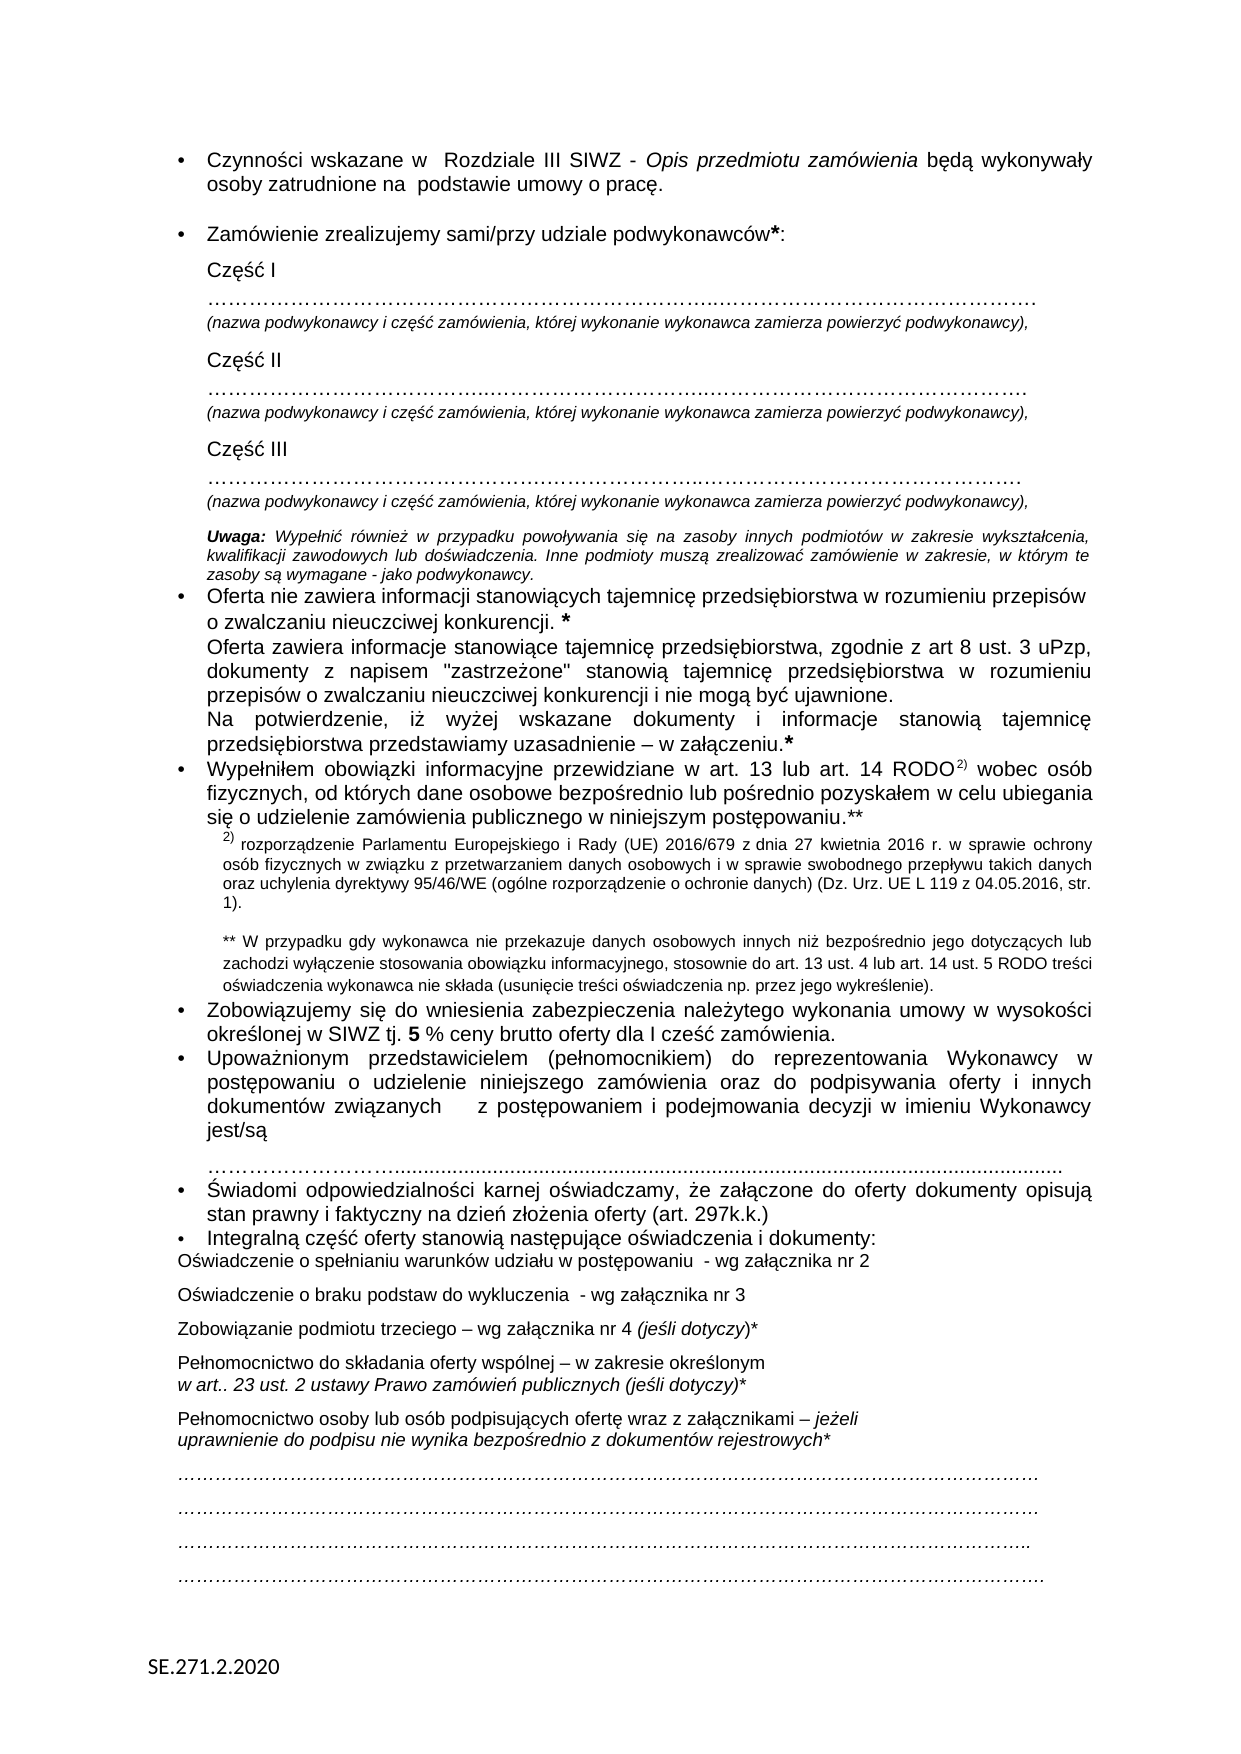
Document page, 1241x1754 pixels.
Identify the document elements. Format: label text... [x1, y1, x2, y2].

text Oferta zawiera informacje stanowiące tajemnicę przedsiębiorstwa, zgodnie z art 8 ust. 3 uPzp, dokumenty z napisem "zastrzeżone" stanowią tajemnicę przedsiębiorstwa w rozumieniu przepisów o zwalczaniu nieuczciwej konkurencji i nie mogą być ujawnione. [207, 634, 1093, 706]
list Integralną część oferty stanowią następujące oświadczenia i dokumenty: [177, 1226, 1093, 1250]
text …………………………………..…………………………..………………………………………. [207, 375, 1093, 399]
list Wypełniłem obowiązki informacyjne przewidziane w art. 13 lub art. 14 RODO2) wobec osób fizycznych, od których dane osobowe bezpośrednio lub pośrednio pozyskałem w celu ubiegania się o udzielenie zamówienia publicznego w niniejszym postępowaniu.** [177, 757, 1093, 829]
text ……………………………………………………………………………………………………………………….. [177, 1531, 1093, 1553]
text ……………………….................................................................................................................... [177, 1154, 1093, 1178]
list Oferta nie zawiera informacji stanowiących tajemnicę przedsiębiorstwa w rozumieniu przepisów o zwalczaniu nieuczciwej konkurencji. * [177, 584, 1093, 634]
list Czynności wskazane w Rozdziale III SIWZ - Opis przedmiotu zamówienia będą wykonywały osoby zatrudnione na podstawie umowy o pracę. [177, 148, 1093, 196]
text ………………………………………………………………………………………………………………………… [177, 1497, 1093, 1519]
text (nazwa podwykonawcy i część zamówienia, której wykonanie wykonawca zamierza powierzyć podwykonawcy), [207, 313, 1093, 332]
list Upoważnionym przedstawicielem (pełnomocnikiem) do reprezentowania Wykonawcy w postępowaniu o udzielenie niniejszego zamówienia oraz do podpisywania oferty i innych dokumentów związanych z postępowaniem i podejmowania decyzji w imieniu Wykonawcy jest/są [177, 1046, 1093, 1141]
text Uwaga: Wypełnić również w przypadku powoływania się na zasoby innych podmiotów w zakresie wykształcenia, kwalifikacji zawodowych lub doświadczenia. Inne podmioty muszą zrealizować zamówienie w zakresie, w którym te zasoby są wymagane - jako podwykonawcy. [207, 527, 1093, 584]
text Pełnomocnictwo do składania oferty wspólnej – w zakresie określonym [177, 1352, 1093, 1373]
text Część II [207, 348, 1093, 372]
text ………………………………………………………………………………………………………………………… [177, 1463, 1093, 1485]
text (nazwa podwykonawcy i część zamówienia, której wykonanie wykonawca zamierza powierzyć podwykonawcy), [207, 403, 1093, 422]
text …………………………………………………………………………………………………………………………. [177, 1565, 1093, 1587]
text Zobowiązanie podmiotu trzeciego – wg załącznika nr 4 (jeśli dotyczy)* [177, 1318, 1093, 1339]
text Oświadczenie o spełnianiu warunków udziału w postępowaniu - wg załącznika nr 2 [177, 1250, 1093, 1271]
text 2) rozporządzenie Parlamentu Europejskiego i Rady (UE) 2016/679 z dnia 27 kwietnia 2016 r. w sprawie ochrony osób fizycznych w związku z przetwarzaniem danych osobowych i w sprawie swobodnego przepływu takich danych oraz uchylenia dyrektywy 95/46/WE (ogólne rozporządzenie o ochronie danych) (Dz. Urz. UE L 119 z 04.05.2016, str. 1). [223, 829, 1093, 912]
text Pełnomocnictwo osoby lub osób podpisujących ofertę wraz z załącznikami – jeżeli [177, 1407, 1093, 1429]
text w art.. 23 ust. 2 ustawy Prawo zamówień publicznych (jeśli dotyczy)* [177, 1373, 1093, 1395]
text Na potwierdzenie, iż wyżej wskazane dokumenty i informacje stanowią tajemnicę przedsiębiorstwa przedstawiamy uzasadnienie – w załączeniu.* [207, 706, 1093, 757]
text ** W przypadku gdy wykonawca nie przekazuje danych osobowych innych niż bezpośrednio jego dotyczących lub zachodzi wyłączenie stosowania obowiązku informacyjnego, stosownie do art. 13 ust. 4 lub art. 14 ust. 5 RODO treści oświadczenia wykonawca nie składa (usunięcie treści oświadczenia np. przez jego wykreślenie). [223, 932, 1093, 995]
text (nazwa podwykonawcy i część zamówienia, której wykonanie wykonawca zamierza powierzyć podwykonawcy), [207, 492, 1093, 511]
list Zobowiązujemy się do wniesienia zabezpieczenia należytego wykonania umowy w wysokości określonej w SIWZ tj. 5 % ceny brutto oferty dla I cześć zamówienia. [177, 998, 1093, 1046]
text Część III [207, 437, 1093, 461]
text ………………………………………………………………..………………………………………. [207, 286, 1093, 310]
text uprawnienie do podpisu nie wynika bezpośrednio z dokumentów rejestrowych* [177, 1429, 1093, 1451]
list Świadomi odpowiedzialności karnej oświadczamy, że załączone do oferty dokumenty opisują stan prawny i faktyczny na dzień złożenia oferty (art. 297k.k.) [177, 1178, 1093, 1226]
text Część I [207, 258, 1093, 282]
text Oświadczenie o braku podstaw do wykluczenia - wg załącznika nr 3 [177, 1284, 1093, 1305]
text ………………………………………….…………………..………………………………………. [207, 465, 1093, 489]
list Zamówienie zrealizujemy sami/przy udziale podwykonawców*: [177, 219, 1093, 246]
